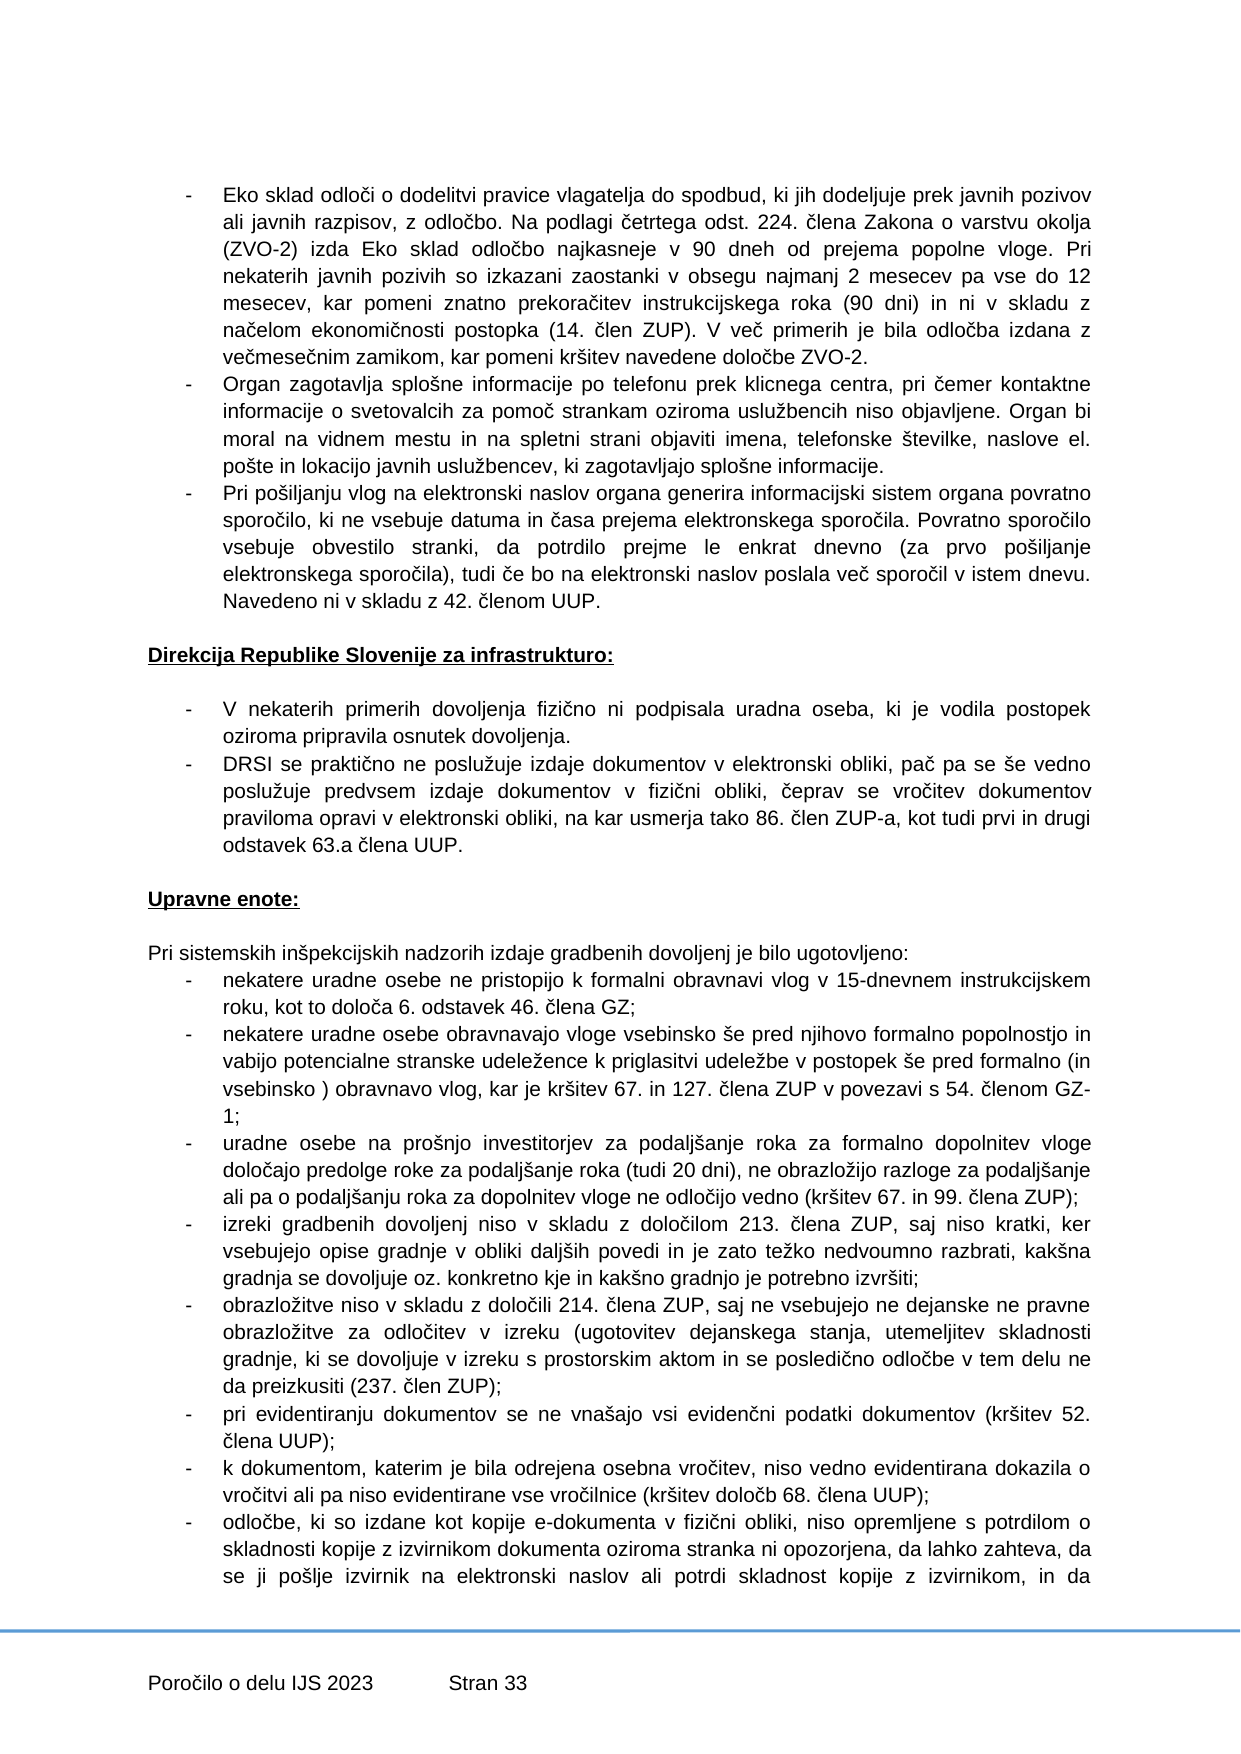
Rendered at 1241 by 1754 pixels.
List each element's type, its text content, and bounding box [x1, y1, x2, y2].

list nekatere uradne osebe ne pristopijo k formalni obravnavi vlog v 15-dnevnem instrukcijskem roku, kot to določa 6. odstavek 46. člena GZ; [185, 965, 1092, 1019]
list k dokumentom, katerim je bila odrejena osebna vročitev, niso vedno evidentirana dokazila o vročitvi ali pa niso evidentirane vse vročilnice (kršitev določb 68. člena UUP); [185, 1452, 1092, 1507]
list izreki gradbenih dovoljenj niso v skladu z določilom 213. člena ZUP, saj niso kratki, ker vsebujejo opise gradnje v obliki daljših povedi in je zato težko nedvoumno razbrati, kakšna gradnja se dovoljuje oz. konkretno kje in kakšno gradnjo je potrebno izvršiti; [185, 1209, 1092, 1290]
list obrazložitve niso v skladu z določili 214. člena ZUP, saj ne vsebujejo ne dejanske ne pravne obrazložitve za odločitev v izreku (ugotovitev dejanskega stanja, utemeljitev skladnosti gradnje, ki se dovoljuje v izreku s prostorskim aktom in se posledično odločbe v tem delu ne da preizkusiti (237. člen ZUP); [185, 1290, 1092, 1398]
list Organ zagotavlja splošne informacije po telefonu prek klicnega centra, pri čemer kontaktne informacije o svetovalcih za pomoč strankam oziroma uslužbencih niso objavljene. Organ bi moral na vidnem mestu in na spletni strani objaviti imena, telefonske številke, naslove el. pošte in lokacijo javnih uslužbencev, ki zagotavljajo splošne informacije. [185, 369, 1092, 477]
text Upravne enote: [148, 884, 1092, 911]
list V nekaterih primerih dovoljenja fizično ni podpisala uradna oseba, ki je vodila postopek oziroma pripravila osnutek dovoljenja. [185, 694, 1092, 748]
list Eko sklad odloči o dodelitvi pravice vlagatelja do spodbud, ki jih dodeljuje prek javnih pozivov ali javnih razpisov, z odločbo. Na podlagi četrtega odst. 224. člena Zakona o varstvu okolja (ZVO-2) izda Eko sklad odločbo najkasneje v 90 dneh od prejema popolne vloge. Pri nekaterih javnih pozivih so izkazani zaostanki v obsegu najmanj 2 mesecev pa vse do 12 mesecev, kar pomeni znatno prekoračitev instrukcijskega roka (90 dni) in ni v skladu z načelom ekonomičnosti postopka (14. člen ZUP). V več primerih je bila odločba izdana z večmesečnim zamikom, kar pomeni kršitev navedene določbe ZVO-2. [185, 179, 1092, 369]
list Pri sistemskih inšpekcijskih nadzorih izdaje gradbenih dovoljenj je bilo ugotovljeno: [148, 938, 1092, 965]
list nekatere uradne osebe obravnavajo vloge vsebinsko še pred njihovo formalno popolnostjo in vabijo potencialne stranske udeležence k priglasitvi udeležbe v postopek še pred formalno (in vsebinsko ) obravnavo vlog, kar je kršitev 67. in 127. člena ZUP v povezavi s 54. členom GZ-1; [185, 1019, 1092, 1127]
text Direkcija Republike Slovenije za infrastrukturo: [148, 640, 1092, 667]
list DRSI se praktično ne poslužuje izdaje dokumentov v elektronski obliki, pač pa se še vedno poslužuje predvsem izdaje dokumentov v fizični obliki, čeprav se vročitev dokumentov praviloma opravi v elektronski obliki, na kar usmerja tako 86. člen ZUP-a, kot tudi prvi in drugi odstavek 63.a člena UUP. [185, 748, 1092, 857]
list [185, 1507, 1092, 1588]
list uradne osebe na prošnjo investitorjev za podaljšanje roka za formalno dopolnitev vloge določajo predolge roke za podaljšanje roka (tudi 20 dni), ne obrazložijo razloge za podaljšanje ali pa o podaljšanju roka za dopolnitev vloge ne odločijo vedno (kršitev 67. in 99. člena ZUP); [185, 1127, 1092, 1209]
list Pri pošiljanju vlog na elektronski naslov organa generira informacijski sistem organa povratno sporočilo, ki ne vsebuje datuma in časa prejema elektronskega sporočila. Povratno sporočilo vsebuje obvestilo stranki, da potrdilo prejme le enkrat dnevno (za prvo pošiljanje elektronskega sporočila), tudi če bo na elektronski naslov poslala več sporočil v istem dnevu. Navedeno ni v skladu z 42. členom UUP. [185, 477, 1092, 613]
list pri evidentiranju dokumentov se ne vnašajo vsi evidenčni podatki dokumentov (kršitev 52. člena UUP); [185, 1398, 1092, 1452]
